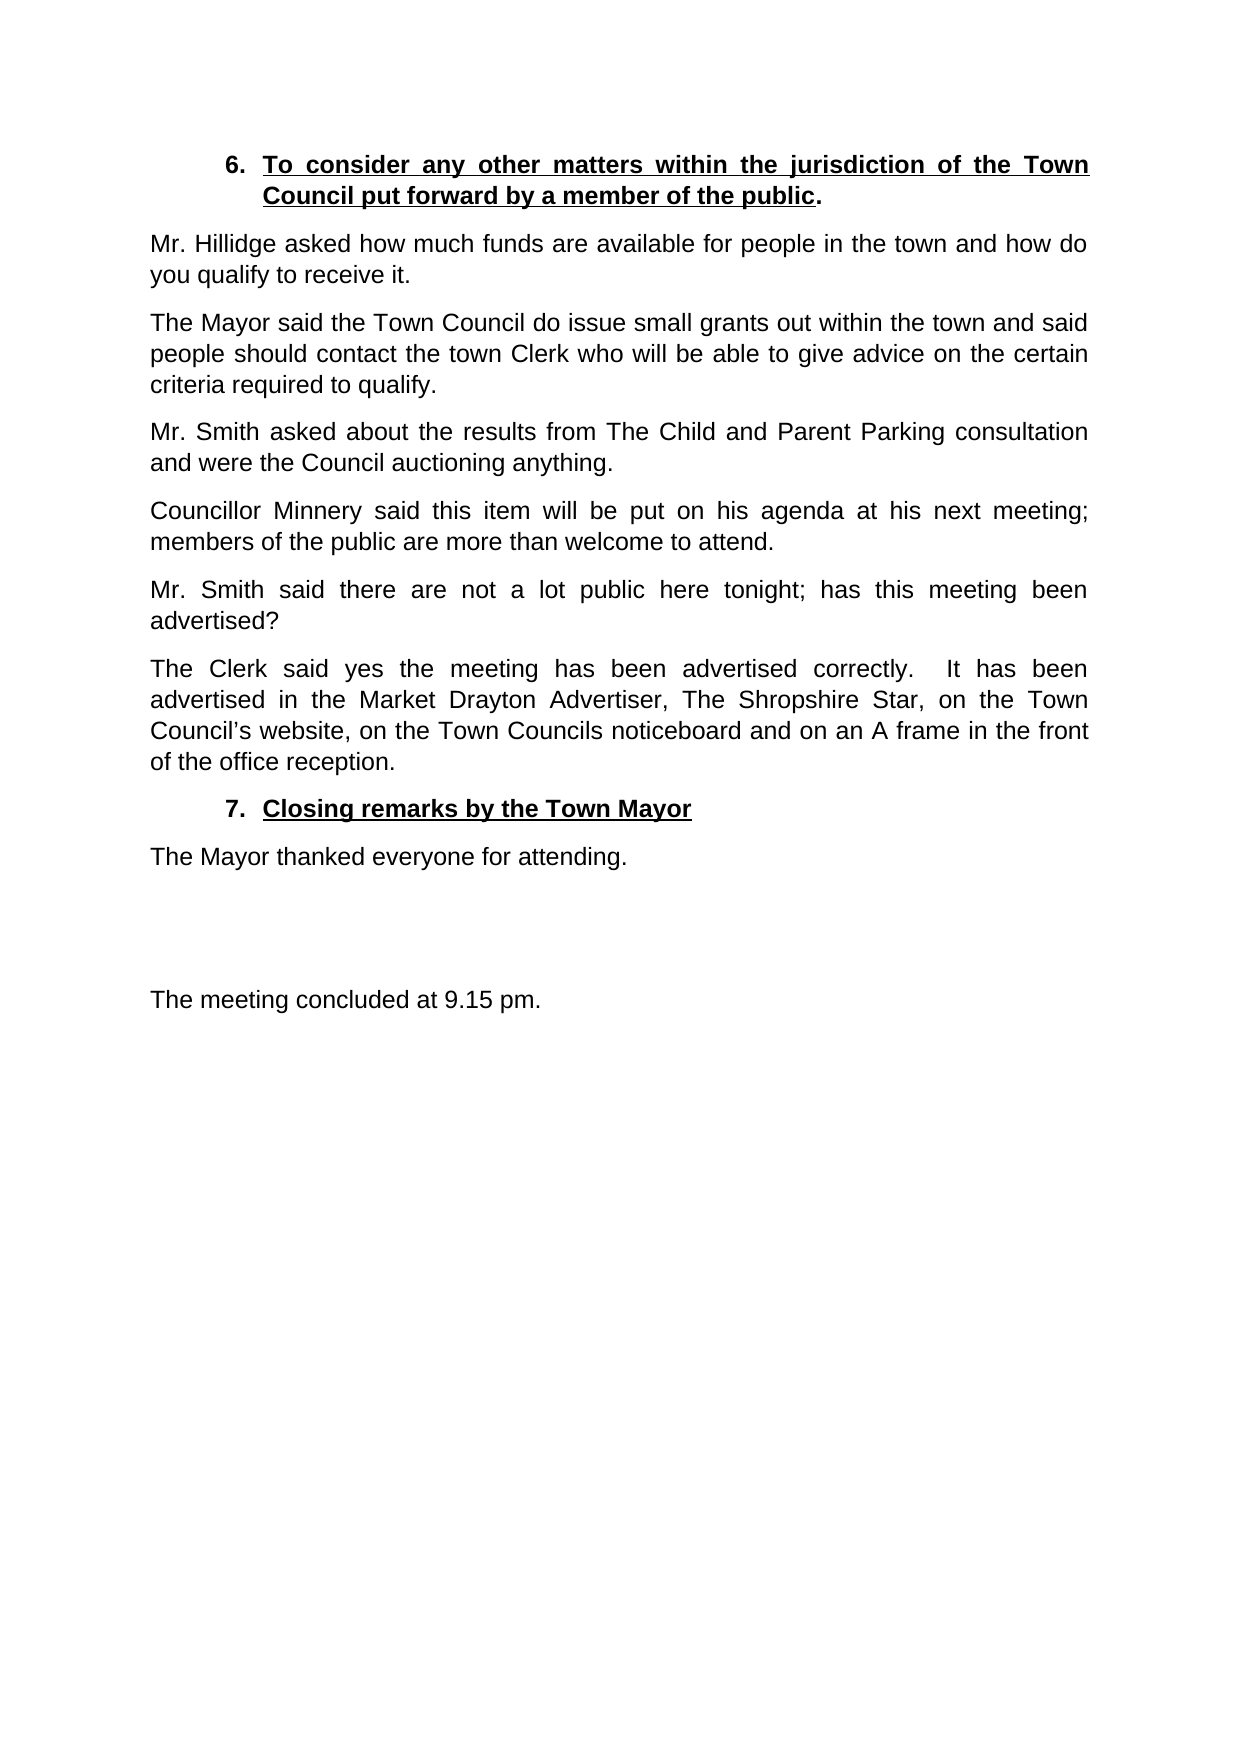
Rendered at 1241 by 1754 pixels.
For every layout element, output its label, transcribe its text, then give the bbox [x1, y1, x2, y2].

text The Clerk said yes the meeting has been advertised correctly. It has been advertised in the Market Drayton Advertiser, The Shropshire Star, on the Town Council’s website, on the Town Councils noticeboard and on an A frame in the front of the office reception. [150, 653, 1090, 775]
list To consider any other matters within the jurisdiction of the Town Council put forward by a member of the public. [225, 150, 1090, 210]
list Closing remarks by the Town Mayor [225, 794, 1090, 823]
text Mr. Hillidge asked how much funds are available for people in the town and how do you qualify to receive it. [150, 229, 1090, 288]
text Mr. Smith said there are not a lot public here tonight; has this meeting been advertised? [150, 575, 1090, 634]
text The Mayor said the Town Council do issue small grants out within the town and said people should contact the town Clerk who will be able to give advice on the certain criteria required to qualify. [150, 307, 1090, 398]
text Councillor Minnery said this item will be put on his agenda at his next meeting; members of the public are more than welcome to attend. [150, 496, 1090, 556]
text The meeting concluded at 9.15 pm. [150, 985, 1090, 1014]
text The Mayor thanked everyone for attending. [150, 842, 1090, 871]
text Mr. Smith asked about the results from The Child and Parent Parking consultation and were the Council auctioning anything. [150, 417, 1090, 477]
